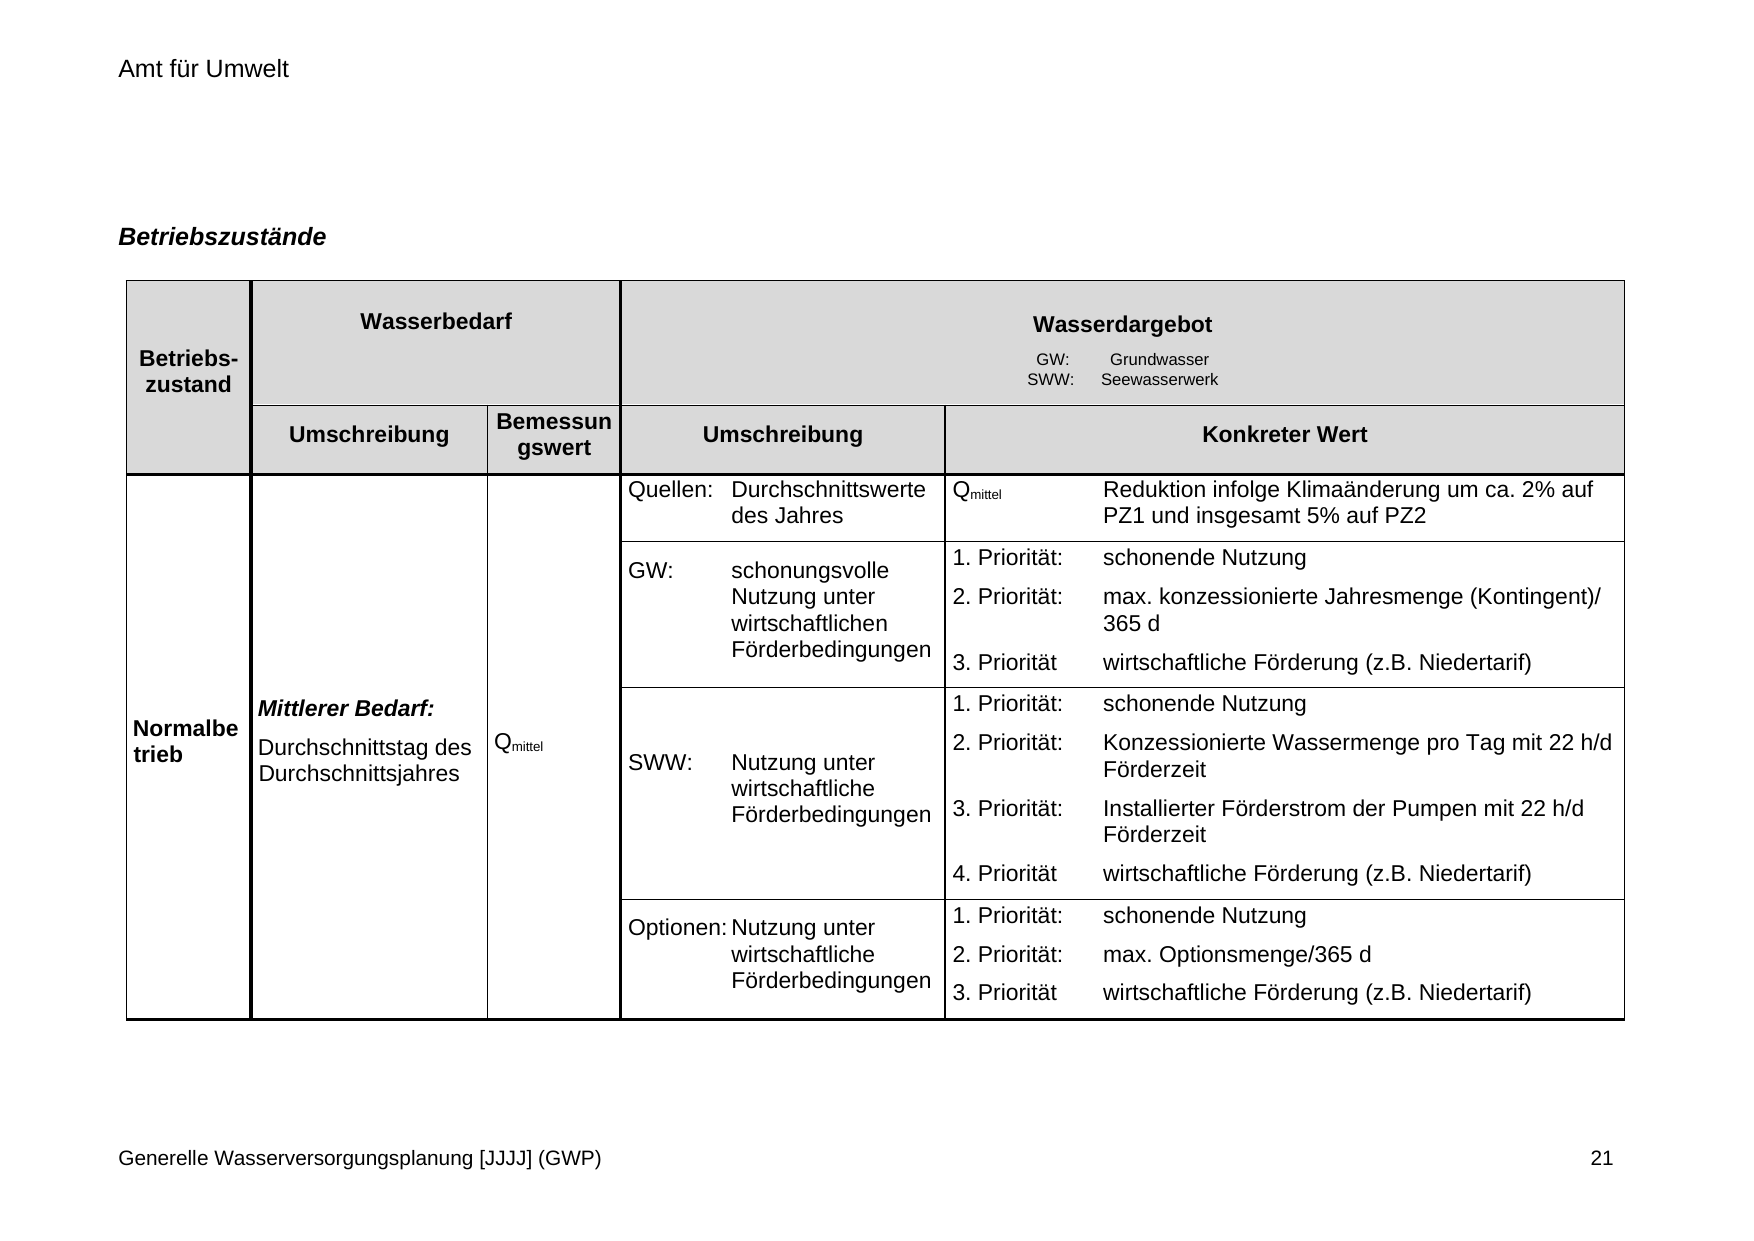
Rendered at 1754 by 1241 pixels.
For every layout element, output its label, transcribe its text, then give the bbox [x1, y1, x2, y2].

table_cell Umschreibung [253, 406, 487, 473]
table_header Wasserdargebot GW: Grundwasser SWW: Seewasserwerk [622, 281, 1624, 404]
table_cell Qmittel Reduktion infolge Klimaänderung um ca. 2% auf PZ1 und insgesamt 5% auf PZ2 [946, 476, 1624, 541]
table_cell Qmittel [488, 476, 619, 1018]
text Betriebszustände [118, 222, 1577, 251]
table_cell SWW: Nutzung unter wirtschaftliche Förderbedingungen [622, 688, 944, 898]
table_cell Quellen: Durchschnittswerte des Jahres [622, 476, 944, 541]
table_cell Mittlerer Bedarf: Durchschnittstag des Durchschnittsjahres [253, 476, 487, 1018]
table_cell Konkreter Wert [946, 406, 1624, 473]
table_cell Optionen: Nutzung unter wirtschaftliche Förderbedingungen [622, 900, 944, 1018]
table_header Wasserbedarf [253, 281, 619, 404]
table_cell 1. Priorität: schonende Nutzung 2. Priorität: max. konzessionierte Jahresmenge (Kontingent)/ 365 d 3. Priorität wirtschaftliche Förderung (z.B. Niedertarif) [946, 542, 1624, 687]
table_header Betriebs-zustand [127, 281, 249, 473]
table_cell Bemessungswert [488, 406, 619, 473]
table_cell Normalbetrieb [127, 476, 249, 1018]
table_cell 1. Priorität: schonende Nutzung 2. Priorität: max. Optionsmenge/365 d 3. Priorität wirtschaftliche Förderung (z.B. Niedertarif) [946, 900, 1624, 1018]
table_cell 1. Priorität: schonende Nutzung 2. Priorität: Konzessionierte Wassermenge pro Tag mit 22 h/d Förderzeit 3. Priorität: Installierter Förderstrom der Pumpen mit 22 h/d Förderzeit 4. Priorität wirtschaftliche Förderung (z.B. Niedertarif) [946, 688, 1624, 898]
table_cell GW: schonungsvolle Nutzung unter wirtschaftlichen Förderbedingungen [622, 542, 944, 687]
table_cell Umschreibung [622, 406, 944, 473]
